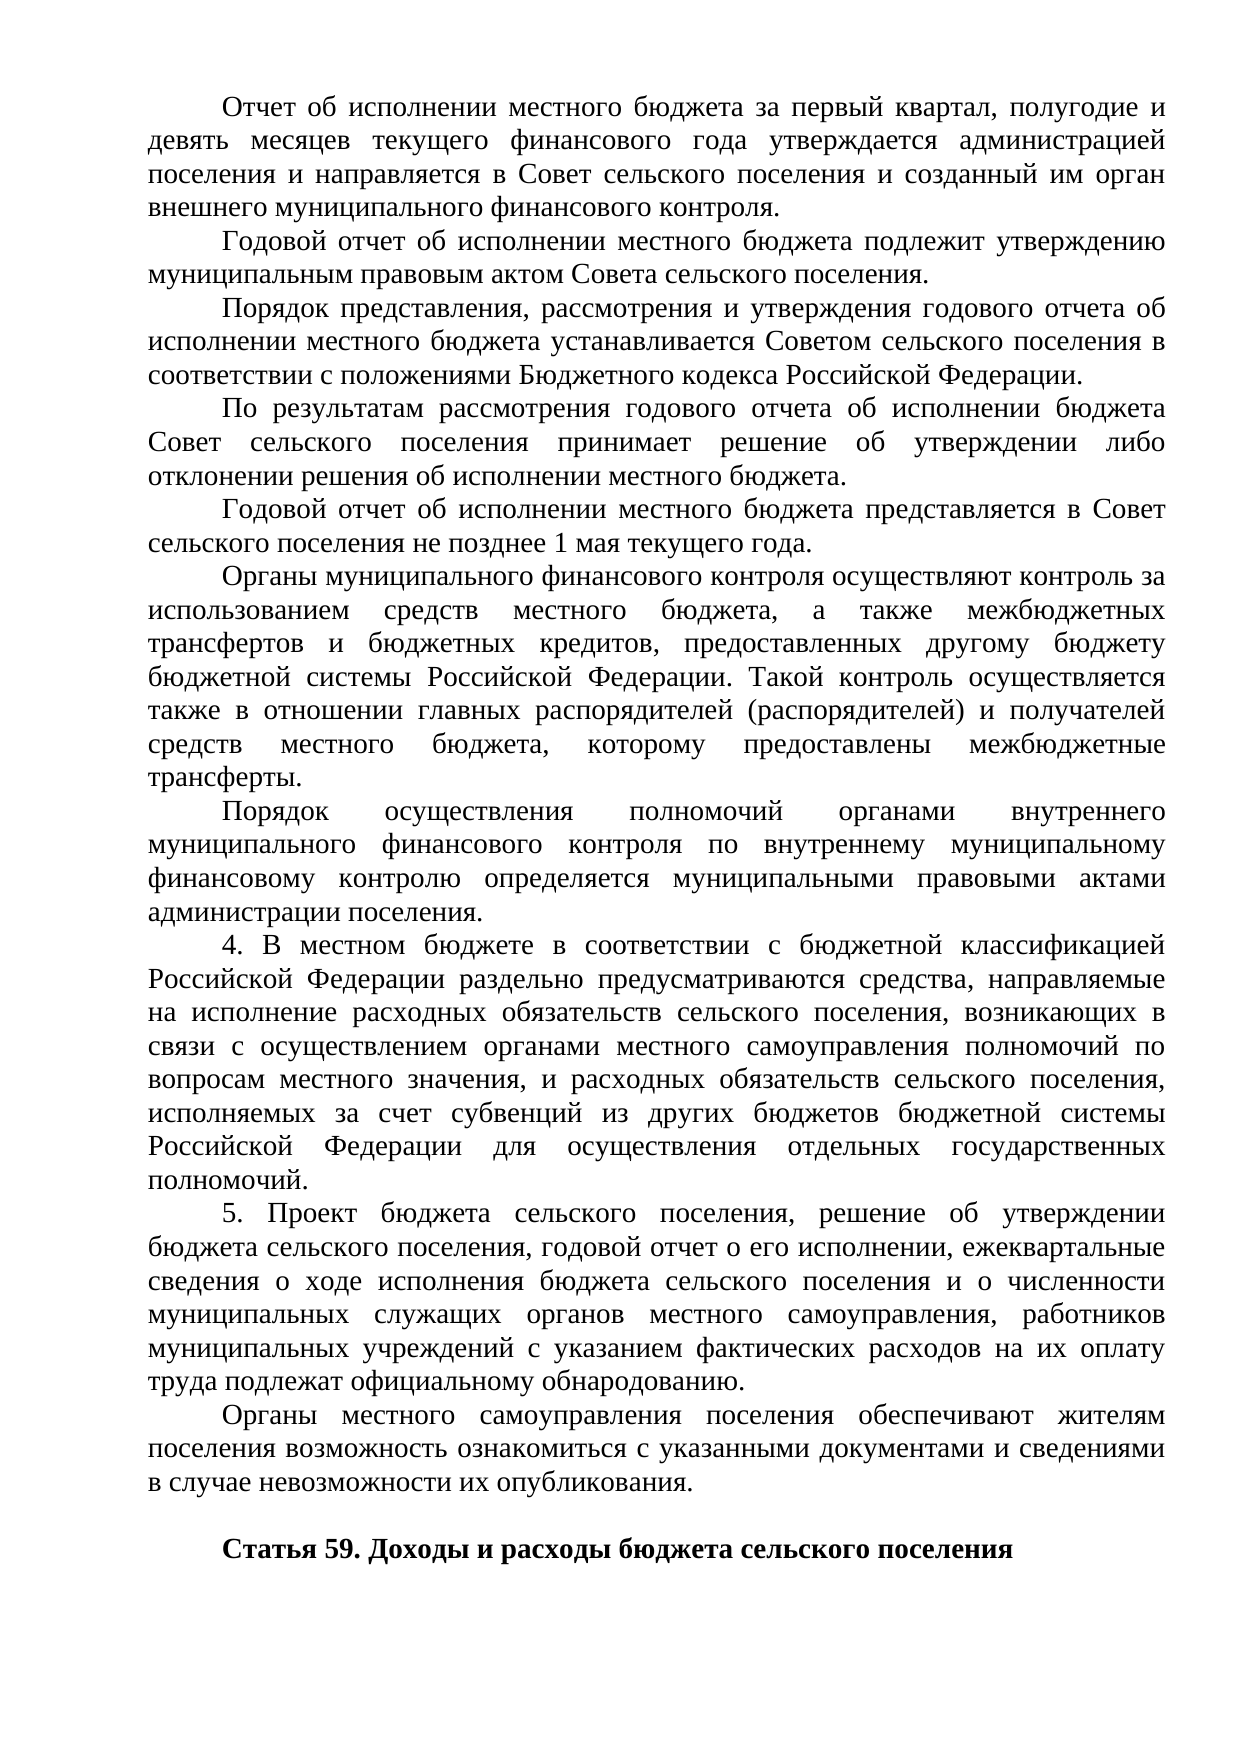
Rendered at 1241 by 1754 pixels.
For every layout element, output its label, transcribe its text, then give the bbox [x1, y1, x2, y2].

text Отчет об исполнении местного бюджета за первый квартал, полугодие и девять месяцев текущего финансового года утверждается администрацией поселения и направляется в Совет сельского поселения и созданный им орган внешнего муниципального финансового контроля. [148, 89, 1166, 223]
text По результатам рассмотрения годового отчета об исполнении бюджета Совет сельского поселения принимает решение об утверждении либо отклонении решения об исполнении местного бюджета. [148, 391, 1166, 491]
text Порядок представления, рассмотрения и утверждения годового отчета об исполнении местного бюджета устанавливается Советом сельского поселения в соответствии с положениями Бюджетного кодекса Российской Федерации. [148, 290, 1166, 391]
text Порядок осуществления полномочий органами внутреннего муниципального финансового контроля по внутреннему муниципальному финансовому контролю определяется муниципальными правовыми актами администрации поселения. [148, 793, 1166, 927]
text Органы местного самоуправления поселения обеспечивают жителям поселения возможность ознакомиться с указанными документами и сведениями в случае невозможности их опубликования. [148, 1397, 1166, 1497]
text Годовой отчет об исполнении местного бюджета представляется в Совет сельского поселения не позднее 1 мая текущего года. [148, 491, 1166, 558]
text Статья 59. Доходы и расходы бюджета сельского поселения [148, 1531, 1166, 1564]
text 4. В местном бюджете в соответствии с бюджетной классификацией Российской Федерации раздельно предусматриваются средства, направляемые на исполнение расходных обязательств сельского поселения, возникающих в связи с осуществлением органами местного самоуправления полномочий по вопросам местного значения, и расходных обязательств сельского поселения, исполняемых за счет субвенций из других бюджетов бюджетной системы Российской Федерации для осуществления отдельных государственных полномочий. [148, 927, 1166, 1196]
text 5. Проект бюджета сельского поселения, решение об утверждении бюджета сельского поселения, годовой отчет о его исполнении, ежеквартальные сведения о ходе исполнения бюджета сельского поселения и о численности муниципальных служащих органов местного самоуправления, работников муниципальных учреждений с указанием фактических расходов на их оплату труда подлежат официальному обнародованию. [148, 1196, 1166, 1397]
text Органы муниципального финансового контроля осуществляют контроль за использованием средств местного бюджета, а также межбюджетных трансфертов и бюджетных кредитов, предоставленных другому бюджету бюджетной системы Российской Федерации. Такой контроль осуществляется также в отношении главных распорядителей (распорядителей) и получателей средств местного бюджета, которому предоставлены межбюджетные трансферты. [148, 558, 1166, 793]
text Годовой отчет об исполнении местного бюджета подлежит утверждению муниципальным правовым актом Совета сельского поселения. [148, 223, 1166, 290]
